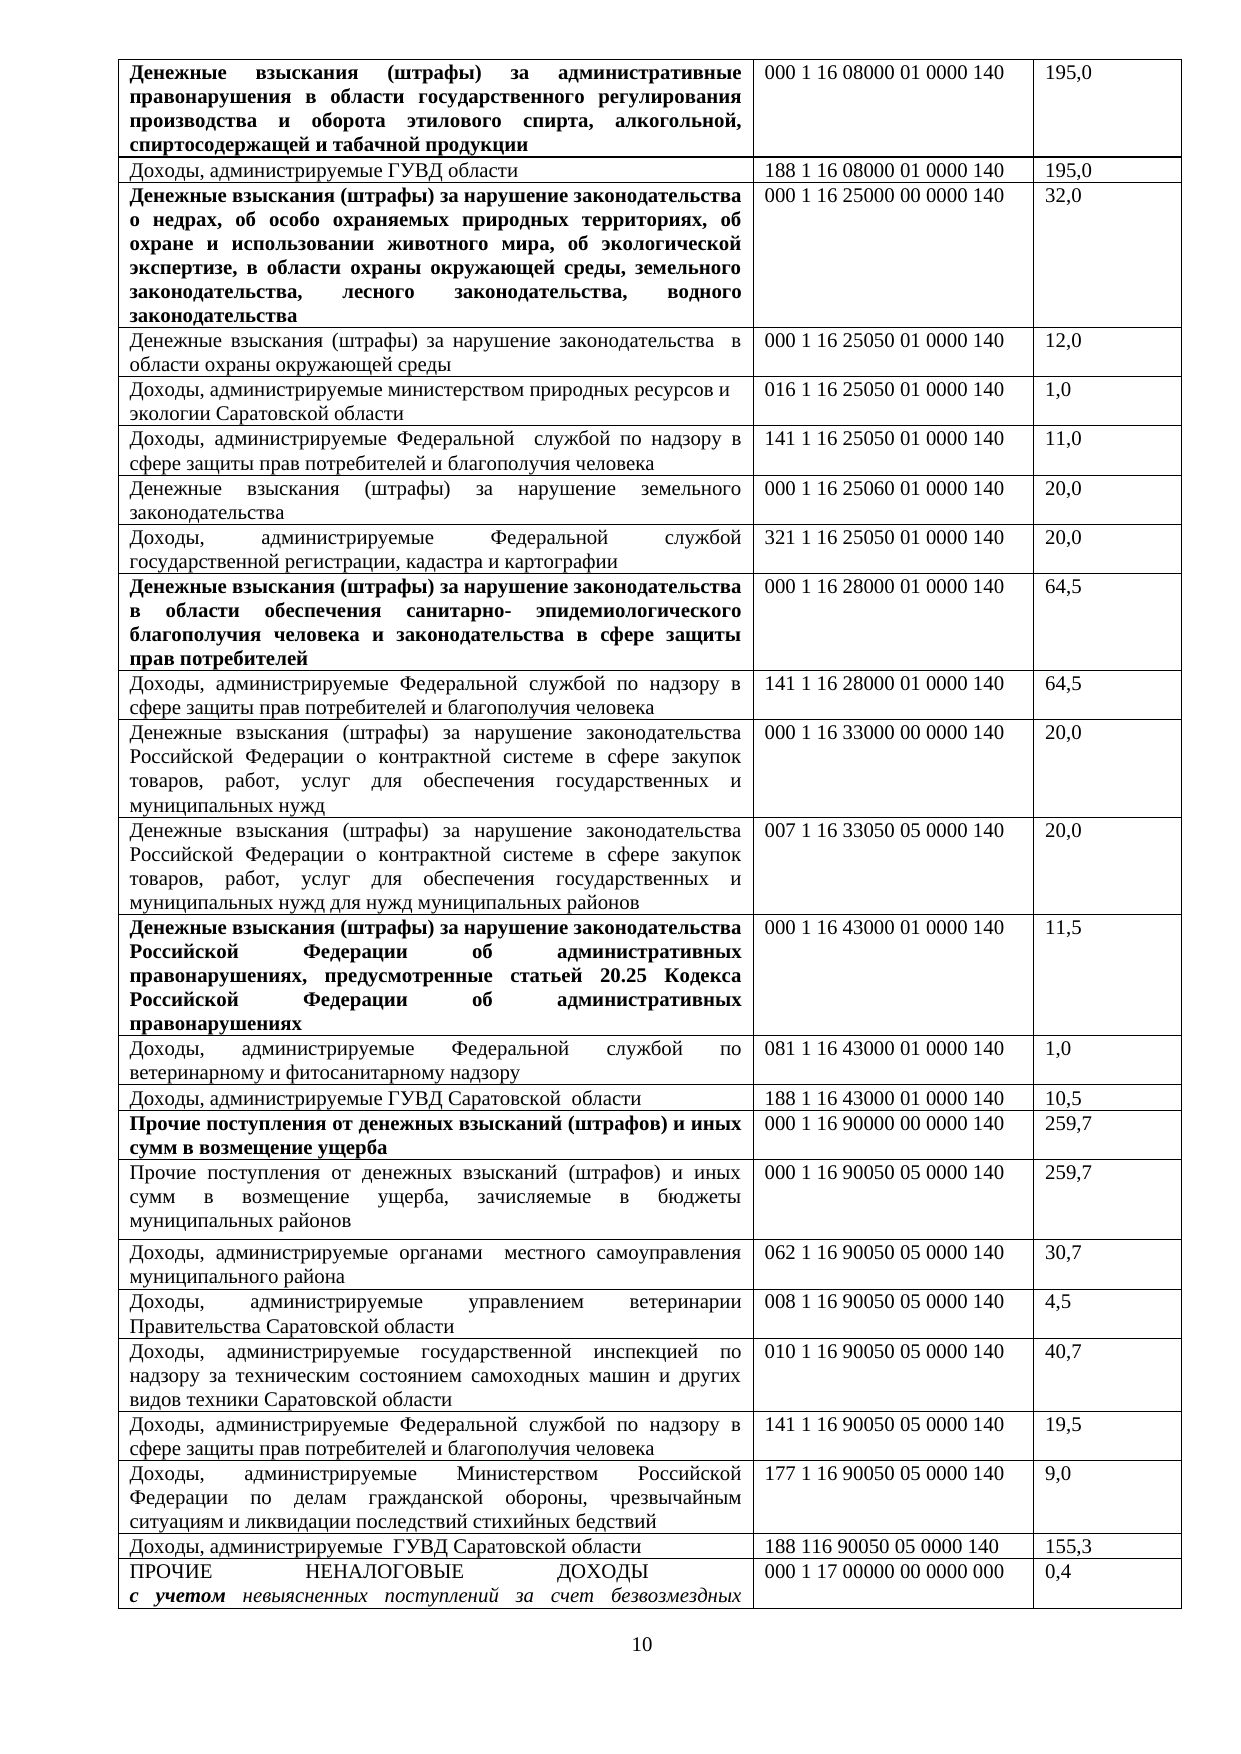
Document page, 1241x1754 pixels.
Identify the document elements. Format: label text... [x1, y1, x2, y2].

table_cell Денежные взыскания (штрафы) за нарушение законодательства Российской Федерации о контрактной системе в сфере закупок товаров, работ, услуг для обеспечения государственных и муниципальных нужд [119, 720, 753, 817]
table_cell 000 1 16 28000 01 0000 140 [754, 574, 1033, 670]
table_cell Денежные взыскания (штрафы) за нарушение законодательства Российской Федерации об административных правонарушениях, предусмотренные статьей 20.25 Кодекса Российской Федерации об административных правонарушениях [119, 915, 753, 1035]
table_cell 155,3 [1034, 1534, 1181, 1558]
table_cell 000 1 16 08000 01 0000 140 [754, 60, 1033, 156]
table_cell 11,0 [1034, 426, 1181, 474]
table_cell 016 1 16 25050 01 0000 140 [754, 377, 1033, 425]
table_cell 64,5 [1034, 671, 1181, 719]
table_cell 141 1 16 25050 01 0000 140 [754, 426, 1033, 474]
table_cell Доходы, администрируемые Федеральной службой по надзору в сфере защиты прав потребителей и благополучия человека [119, 1412, 753, 1460]
table_cell Доходы, администрируемые Федеральной службой по ветеринарному и фитосанитарному надзору [119, 1036, 753, 1084]
table_cell 9,0 [1034, 1461, 1181, 1533]
table_cell Денежные взыскания (штрафы) за административные правонарушения в области государственного регулирования производства и оборота этилового спирта, алкогольной, спиртосодержащей и табачной продукции [119, 60, 753, 156]
table_cell Денежные взыскания (штрафы) за нарушение законодательства в области охраны окружающей среды [119, 328, 753, 376]
table_cell 188 1 16 08000 01 0000 140 [754, 158, 1033, 182]
table_cell 1,0 [1034, 1036, 1181, 1084]
table_cell 000 1 16 90050 05 0000 140 [754, 1160, 1033, 1239]
table_cell Доходы, администрируемые министерством природных ресурсов и экологии Саратовской области [119, 377, 753, 425]
table_cell 195,0 [1034, 158, 1181, 182]
table_cell 19,5 [1034, 1412, 1181, 1460]
table_cell Доходы, администрируемые Министерством Российской Федерации по делам гражданской обороны, чрезвычайным ситуациям и ликвидации последствий стихийных бедствий [119, 1461, 753, 1533]
table_cell 20,0 [1034, 476, 1181, 524]
table_cell Прочие поступления от денежных взысканий (штрафов) и иных сумм в возмещение ущерба, зачисляемые в бюджеты муниципальных районов [119, 1160, 753, 1239]
table_cell Доходы, администрируемые ГУВД Саратовской области [119, 1085, 753, 1109]
table_cell Денежные взыскания (штрафы) за нарушение законодательства о недрах, об особо охраняемых природных территориях, об охране и использовании животного мира, об экологической экспертизе, в области охраны окружающей среды, земельного законодательства, лесного законодательства, водного законодательства [119, 183, 753, 327]
table_cell 321 1 16 25050 01 0000 140 [754, 525, 1033, 573]
table_cell 000 1 16 90000 00 0000 140 [754, 1111, 1033, 1159]
table_cell Доходы, администрируемые Федеральной службой по надзору в сфере защиты прав потребителей и благополучия человека [119, 671, 753, 719]
table_cell 007 1 16 33050 05 0000 140 [754, 818, 1033, 914]
table_cell Доходы, администрируемые органами местного самоуправления муниципального района [119, 1240, 753, 1288]
table_cell Денежные взыскания (штрафы) за нарушение законодательства Российской Федерации о контрактной системе в сфере закупок товаров, работ, услуг для обеспечения государственных и муниципальных нужд для нужд муниципальных районов [119, 818, 753, 914]
table_cell 177 1 16 90050 05 0000 140 [754, 1461, 1033, 1533]
table_cell 010 1 16 90050 05 0000 140 [754, 1339, 1033, 1411]
table_cell 20,0 [1034, 525, 1181, 573]
table_cell 008 1 16 90050 05 0000 140 [754, 1290, 1033, 1338]
table_cell 000 1 16 25000 00 0000 140 [754, 183, 1033, 327]
table_cell 1,0 [1034, 377, 1181, 425]
table_cell 141 1 16 28000 01 0000 140 [754, 671, 1033, 719]
table_cell 12,0 [1034, 328, 1181, 376]
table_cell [119, 1559, 753, 1607]
table_cell 30,7 [1034, 1240, 1181, 1288]
table_cell Денежные взыскания (штрафы) за нарушение законодательства в области обеспечения санитарно- эпидемиологического благополучия человека и законодательства в сфере защиты прав потребителей [119, 574, 753, 670]
table_cell 11,5 [1034, 915, 1181, 1035]
table_cell 259,7 [1034, 1160, 1181, 1239]
table_cell 64,5 [1034, 574, 1181, 670]
table_cell 20,0 [1034, 720, 1181, 817]
table_cell Доходы, администрируемые государственной инспекцией по надзору за техническим состоянием самоходных машин и других видов техники Саратовской области [119, 1339, 753, 1411]
table_cell 141 1 16 90050 05 0000 140 [754, 1412, 1033, 1460]
table_cell 259,7 [1034, 1111, 1181, 1159]
table_cell Доходы, администрируемые Федеральной службой государственной регистрации, кадастра и картографии [119, 525, 753, 573]
table_cell 000 1 16 25060 01 0000 140 [754, 476, 1033, 524]
table_cell 000 1 16 25050 01 0000 140 [754, 328, 1033, 376]
table_cell 0,4 [1034, 1559, 1181, 1607]
table_cell Доходы, администрируемые ГУВД Саратовской области [119, 1534, 753, 1558]
table_cell 32,0 [1034, 183, 1181, 327]
table_cell 188 1 16 43000 01 0000 140 [754, 1085, 1033, 1109]
table_cell 000 1 16 43000 01 0000 140 [754, 915, 1033, 1035]
table_cell 20,0 [1034, 818, 1181, 914]
table_cell Доходы, администрируемые Федеральной службой по надзору в сфере защиты прав потребителей и благополучия человека [119, 426, 753, 474]
table_cell 40,7 [1034, 1339, 1181, 1411]
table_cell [754, 1559, 1033, 1607]
table_cell 10,5 [1034, 1085, 1181, 1109]
table_cell 081 1 16 43000 01 0000 140 [754, 1036, 1033, 1084]
table_cell 195,0 [1034, 60, 1181, 156]
table_cell 4,5 [1034, 1290, 1181, 1338]
table_cell 062 1 16 90050 05 0000 140 [754, 1240, 1033, 1288]
table_cell Денежные взыскания (штрафы) за нарушение земельного законодательства [119, 476, 753, 524]
table_cell Доходы, администрируемые управлением ветеринарии Правительства Саратовской области [119, 1290, 753, 1338]
table_cell 000 1 16 33000 00 0000 140 [754, 720, 1033, 817]
table_cell Доходы, администрируемые ГУВД области [119, 158, 753, 182]
table_cell Прочие поступления от денежных взысканий (штрафов) и иных сумм в возмещение ущерба [119, 1111, 753, 1159]
table_cell 188 116 90050 05 0000 140 [754, 1534, 1033, 1558]
